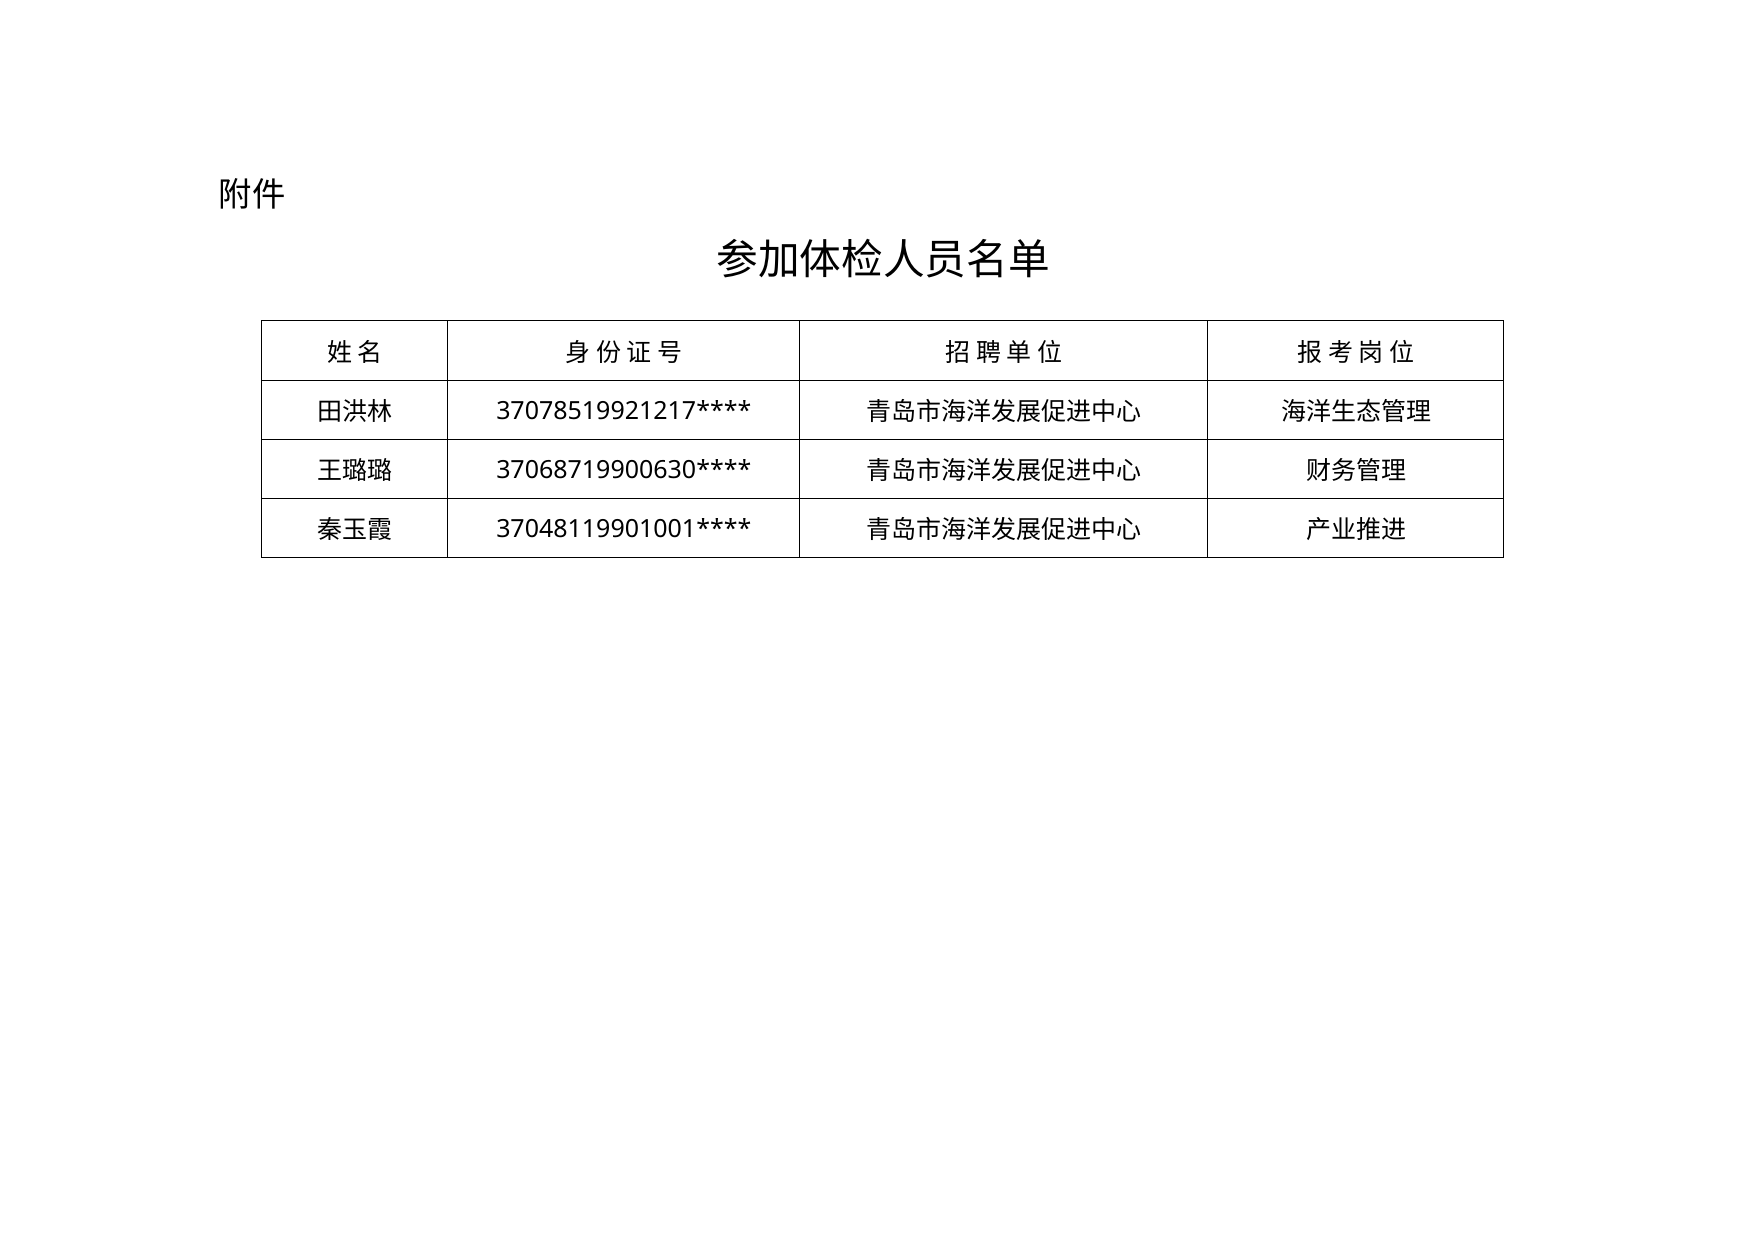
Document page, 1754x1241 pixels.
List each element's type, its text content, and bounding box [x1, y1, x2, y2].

table_cell 田洪林 [262, 381, 447, 438]
table_cell 青岛市海洋发展促进中心 [800, 381, 1207, 438]
table_cell 37048119901001**** [448, 499, 799, 557]
table_cell 秦玉霞 [262, 499, 447, 557]
table_cell 青岛市海洋发展促进中心 [800, 499, 1207, 557]
table_cell 37068719900630**** [448, 440, 799, 498]
table_header 报 考 岗 位 [1208, 321, 1503, 379]
table_cell 海洋生态管理 [1208, 381, 1503, 438]
table_cell 青岛市海洋发展促进中心 [800, 440, 1207, 498]
table_cell 产业推进 [1208, 499, 1503, 557]
table_header 招 聘 单 位 [800, 321, 1207, 379]
table_header 姓 名 [262, 321, 447, 379]
text 参加体检人员名单 [218, 224, 1547, 289]
table_cell 王璐璐 [262, 440, 447, 498]
table_cell 37078519921217**** [448, 381, 799, 438]
table_cell 财务管理 [1208, 440, 1503, 498]
text 附件 [218, 159, 1547, 224]
table_header 身 份 证 号 [448, 321, 799, 379]
